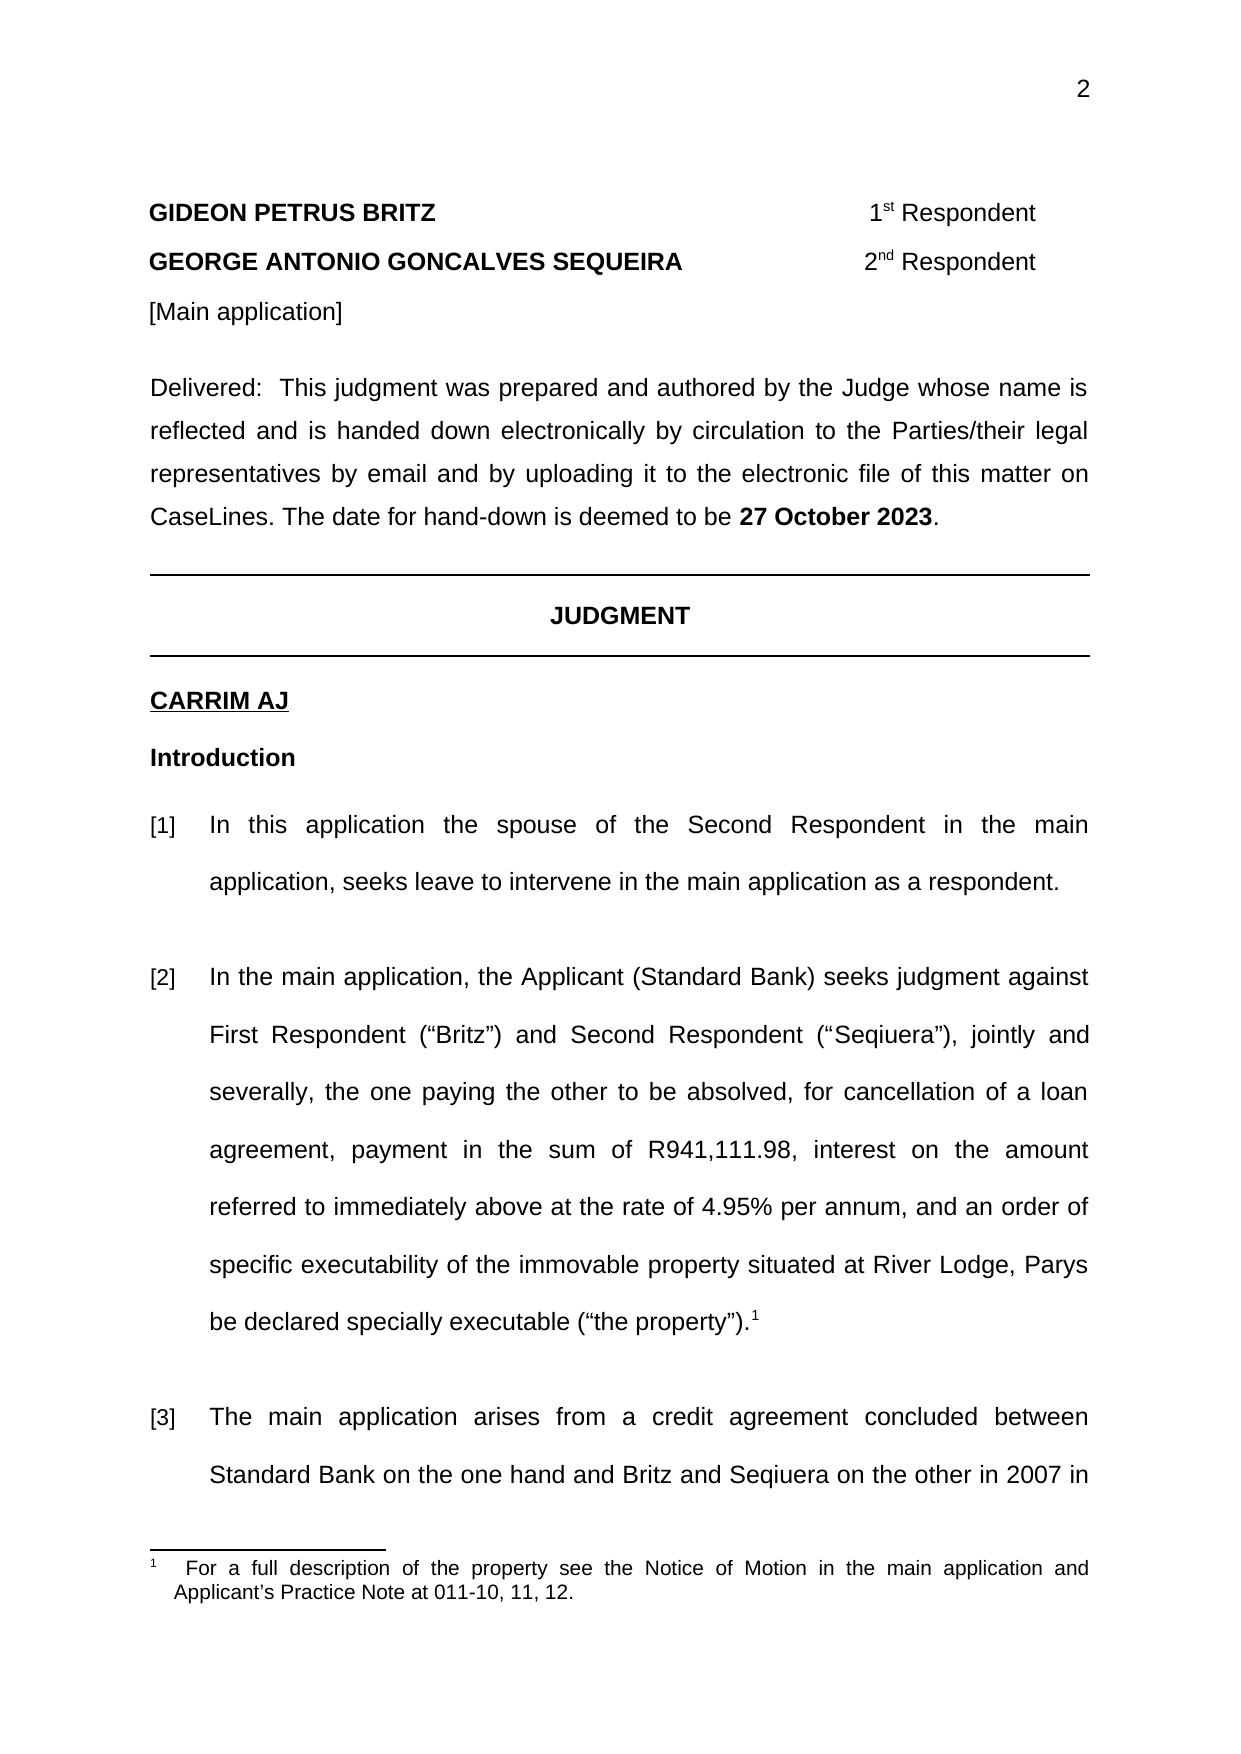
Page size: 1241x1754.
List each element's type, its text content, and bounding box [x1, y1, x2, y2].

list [150, 1402, 1090, 1488]
text Introduction [150, 743, 1090, 772]
text JUDGMENT [150, 576, 1090, 655]
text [148, 247, 1090, 276]
list [1] In this application the spouse of the Second Respondent in the main application, seeks leave to intervene in the main application as a respondent. [150, 809, 1090, 896]
text GIDEON PETRUS BRITZ 1st Respondent [148, 197, 1090, 226]
text [Main application] [148, 297, 1084, 325]
text Delivered: This judgment was prepared and authored by the Judge whose name is reflected and is handed down electronically by circulation to the Parties/their legal representatives by email and by uploading it to the electronic file of this matter on CaseLines. The date for hand-down is deemed to be 27 October 2023. [150, 373, 1090, 531]
list [2] In the main application, the Applicant (Standard Bank) seeks judgment against First Respondent (“Britz”) and Second Respondent (“Seqiuera”), jointly and severally, the one paying the other to be absolved, for cancellation of a loan agreement, payment in the sum of R941,111.98, interest on the amount referred to immediately above at the rate of 4.95% per annum, and an order of specific executability of the immovable property situated at River Lodge, Parys be declared specially executable (“the property”). [150, 962, 1090, 1336]
text CARRIM AJ [150, 686, 1090, 714]
